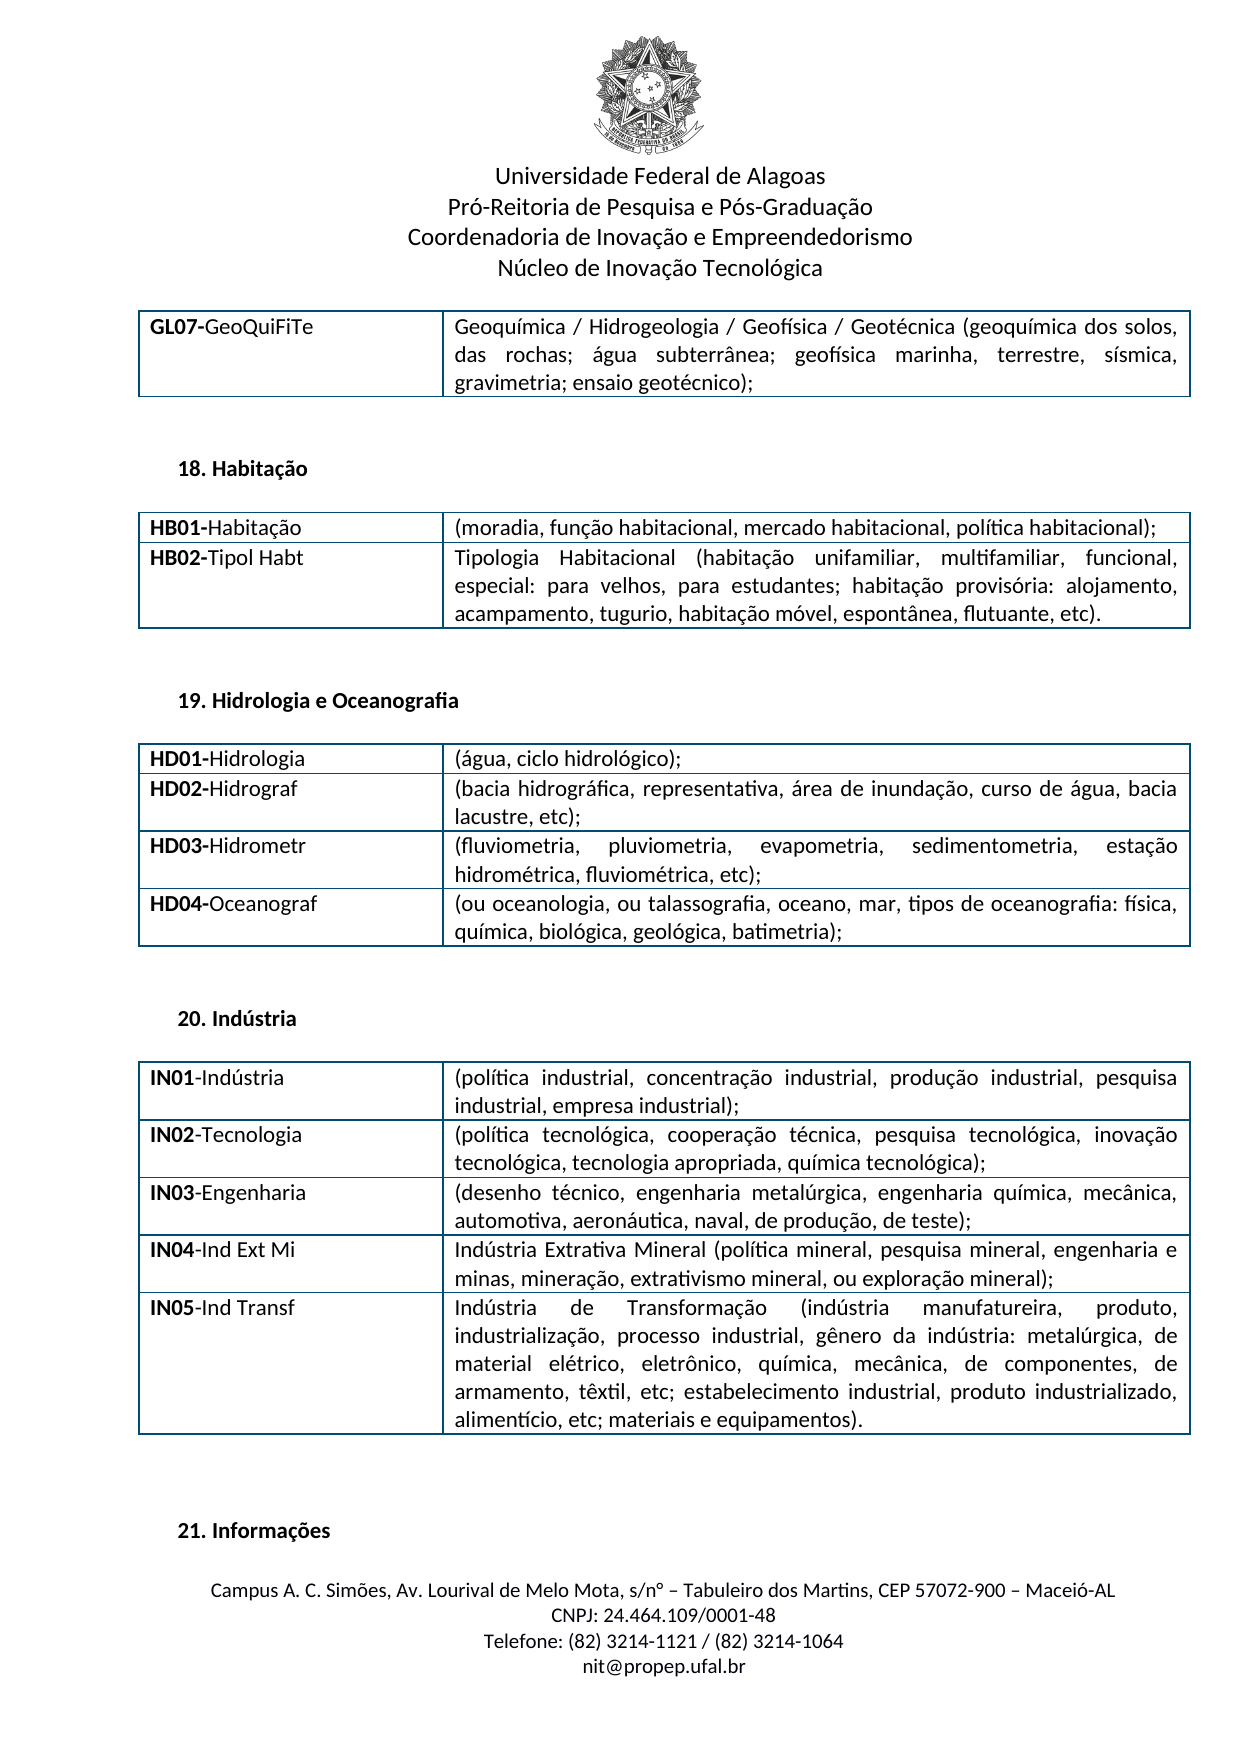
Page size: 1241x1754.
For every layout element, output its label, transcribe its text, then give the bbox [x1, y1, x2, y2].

text 18. Habitação [177, 454, 1152, 483]
table_cell GL07-GeoQuiFiTe [140, 312, 442, 396]
table_cell HD02-Hidrograf [140, 774, 442, 830]
text 19. Hidrologia e Oceanografia [177, 686, 1152, 714]
text 20. Indústria [177, 1004, 1152, 1032]
table_cell IN03-Engenharia [140, 1178, 442, 1234]
table_cell Indústria de Transformação (indústria manufatureira, produto, industrialização, processo industrial, gênero da indústria: metalúrgica, de material elétrico, eletrônico, química, mecânica, de componentes, de armamento, têxtil, etc; estabelecimento industrial, produto industrializado, alimentício, etc; materiais e equipamentos). [444, 1293, 1189, 1433]
table_cell Geoquímica / Hidrogeologia / Geofísica / Geotécnica (geoquímica dos solos, das rochas; água subterrânea; geofísica marinha, terrestre, sísmica, gravimetria; ensaio geotécnico); [444, 312, 1189, 396]
table_cell HD04-Oceanograf [140, 889, 442, 945]
table_header (água, ciclo hidrológico); [444, 745, 1189, 772]
table_cell (política tecnológica, cooperação técnica, pesquisa tecnológica, inovação tecnológica, tecnologia apropriada, química tecnológica); [444, 1121, 1189, 1176]
table_cell Tipologia Habitacional (habitação unifamiliar, multifamiliar, funcional, especial: para velhos, para estudantes; habitação provisória: alojamento, acampamento, tugurio, habitação móvel, espontânea, flutuante, etc). [444, 543, 1189, 627]
table_cell (fluviometria, pluviometria, evapometria, sedimentometria, estação hidrométrica, fluviométrica, etc); [444, 832, 1189, 888]
table_cell HD03-Hidrometr [140, 832, 442, 888]
table_cell (ou oceanologia, ou talassografia, oceano, mar, tipos de oceanografia: física, química, biológica, geológica, batimetria); [444, 889, 1189, 945]
table_cell (desenho técnico, engenharia metalúrgica, engenharia química, mecânica, automotiva, aeronáutica, naval, de produção, de teste); [444, 1178, 1189, 1234]
table_cell IN02-Tecnologia [140, 1121, 442, 1176]
table_header HD01-Hidrologia [140, 745, 442, 772]
table_cell Indústria Extrativa Mineral (política mineral, pesquisa mineral, engenharia e minas, mineração, extrativismo mineral, ou exploração mineral); [444, 1236, 1189, 1292]
table_header (moradia, função habitacional, mercado habitacional, política habitacional); [444, 513, 1189, 541]
table_header IN01-Indústria [140, 1063, 442, 1119]
table_cell IN04-Ind Ext Mi [140, 1236, 442, 1292]
picture [593, 36, 704, 155]
table_header (política industrial, concentração industrial, produção industrial, pesquisa industrial, empresa industrial); [444, 1063, 1189, 1119]
table_header HB01-Habitação [140, 513, 442, 541]
text 21. Informações [177, 1516, 1152, 1544]
table_cell (bacia hidrográfica, representativa, área de inundação, curso de água, bacia lacustre, etc); [444, 774, 1189, 830]
table_cell HB02-Tipol Habt [140, 543, 442, 627]
table_cell IN05-Ind Transf [140, 1293, 442, 1433]
